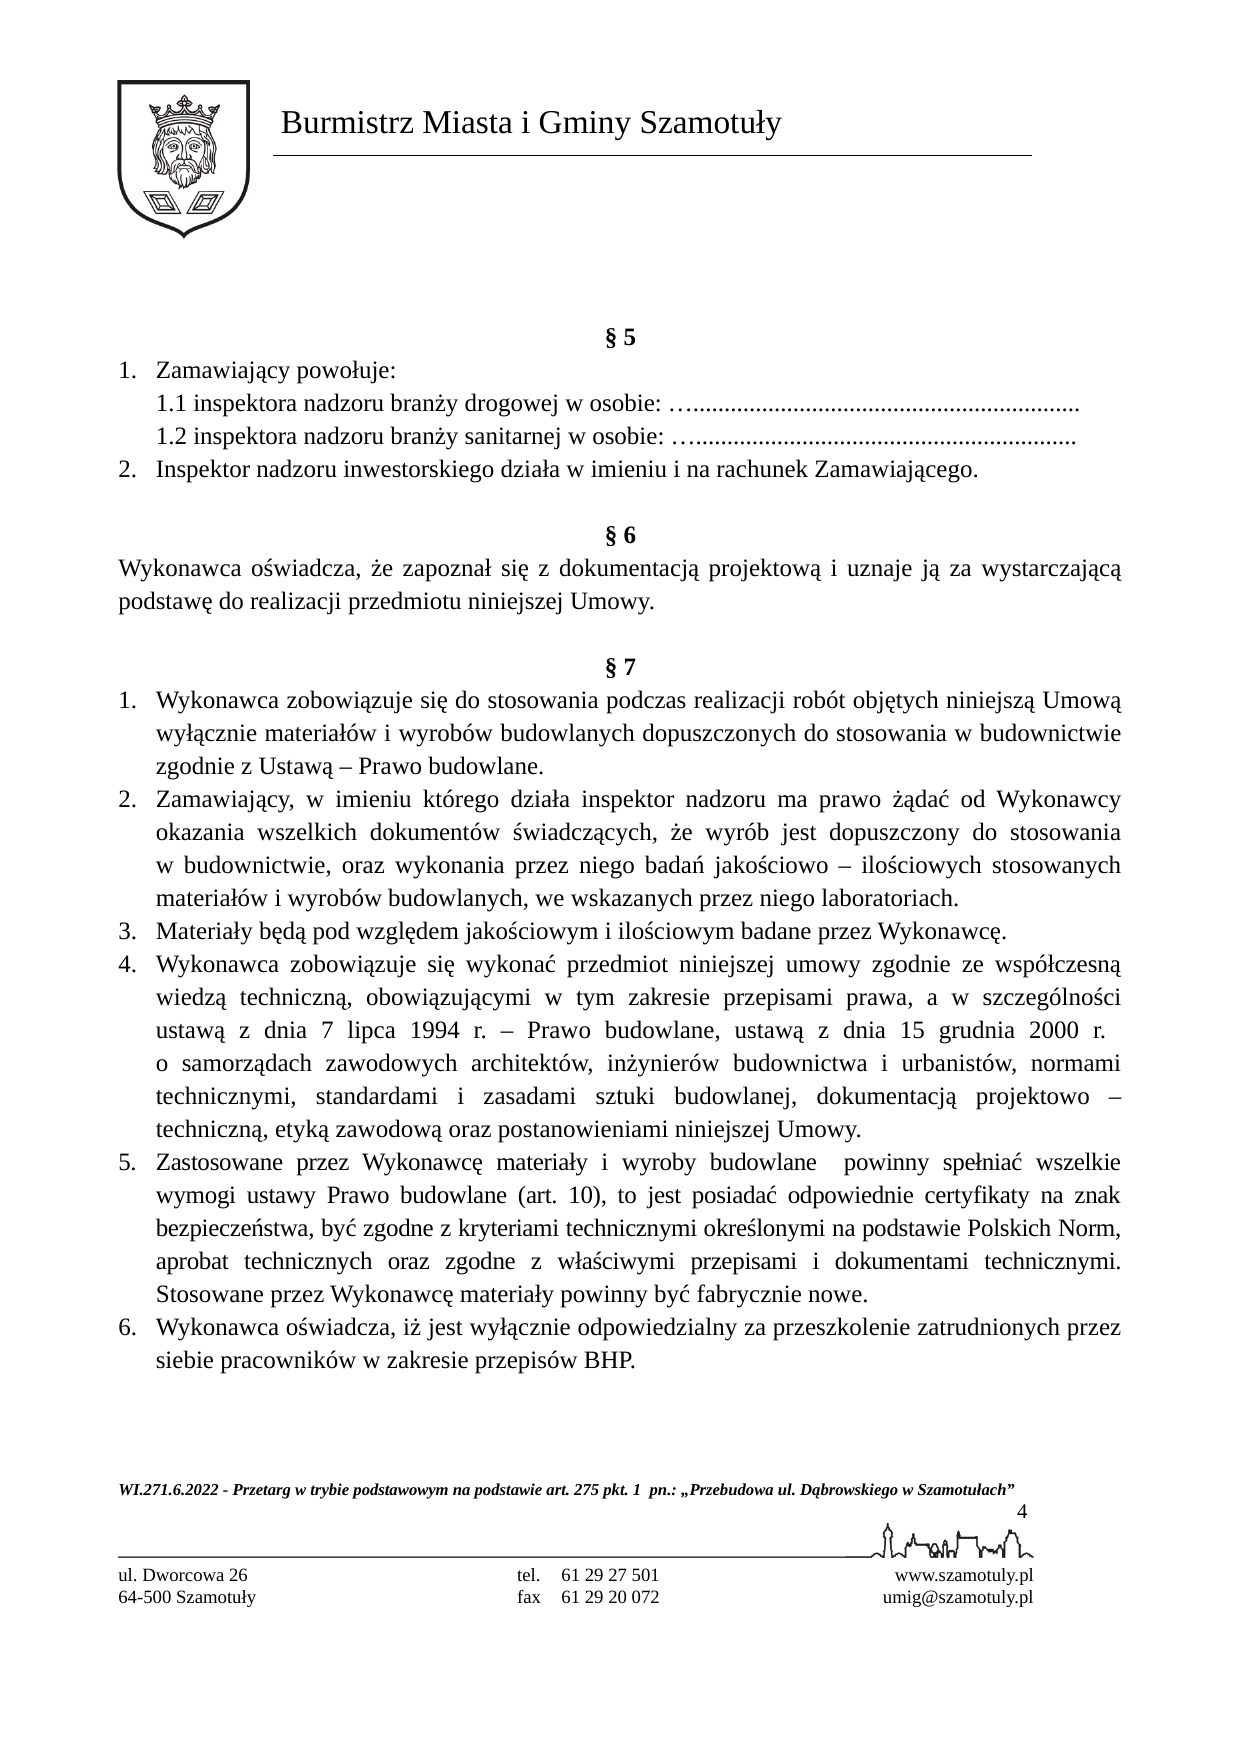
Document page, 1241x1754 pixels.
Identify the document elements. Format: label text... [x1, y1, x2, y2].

list Wykonawca zobowiązuje się do stosowania podczas realizacji robót objętych niniejszą Umową wyłącznie materiałów i wyrobów budowlanych dopuszczonych do stosowania w budownictwie zgodnie z Ustawą – Prawo budowlane. [118, 685, 1122, 780]
text § 7 [118, 652, 1122, 681]
list Zastosowane przez Wykonawcę materiały i wyroby budowlane powinny spełniać wszelkie wymogi ustawy Prawo budowlane (art. 10), to jest posiadać odpowiednie certyfikaty na znak bezpieczeństwa, być zgodne z kryteriami technicznymi określonymi na podstawie Polskich Norm, aprobat technicznych oraz zgodne z właściwymi przepisami i dokumentami technicznymi. Stosowane przez Wykonawcę materiały powinny być fabrycznie nowe. [118, 1147, 1122, 1308]
text § 5 [118, 322, 1122, 351]
list Inspektor nadzoru inwestorskiego działa w imieniu i na rachunek Zamawiającego. [118, 454, 1122, 483]
list Zamawiający powołuje: [118, 355, 1122, 384]
picture [118, 1523, 1034, 1558]
text § 6 [118, 520, 1122, 549]
list inspektora nadzoru branży drogowej w osobie: ….............................................................. [156, 388, 1122, 417]
list inspektora nadzoru branży sanitarnej w osobie: …............................................................. [156, 421, 1122, 450]
list Wykonawca zobowiązuje się wykonać przedmiot niniejszej umowy zgodnie ze współczesną wiedzą techniczną, obowiązującymi w tym zakresie przepisami prawa, a w szczególności ustawą z dnia 7 lipca 1994 r. – Prawo budowlane, ustawą z dnia 15 grudnia 2000 r. o samorządach zawodowych architektów, inżynierów budownictwa i urbanistów, normami technicznymi, standardami i zasadami sztuki budowlanej, dokumentacją projektowo – techniczną, etyką zawodową oraz postanowieniami niniejszej Umowy. [118, 949, 1122, 1143]
list Wykonawca oświadcza, iż jest wyłącznie odpowiedzialny za przeszkolenie zatrudnionych przez siebie pracowników w zakresie przepisów BHP. [118, 1312, 1122, 1374]
text Wykonawca oświadcza, że zapoznał się z dokumentacją projektową i uznaje ją za wystarczającą podstawę do realizacji przedmiotu niniejszej Umowy. [118, 553, 1122, 615]
list Materiały będą pod względem jakościowym i ilościowym badane przez Wykonawcę. [118, 916, 1122, 945]
picture [117, 80, 250, 239]
list Zamawiający, w imieniu którego działa inspektor nadzoru ma prawo żądać od Wykonawcy okazania wszelkich dokumentów świadczących, że wyrób jest dopuszczony do stosowania w budownictwie, oraz wykonania przez niego badań jakościowo – ilościowych stosowanych materiałów i wyrobów budowlanych, we wskazanych przez niego laboratoriach. [118, 784, 1122, 912]
